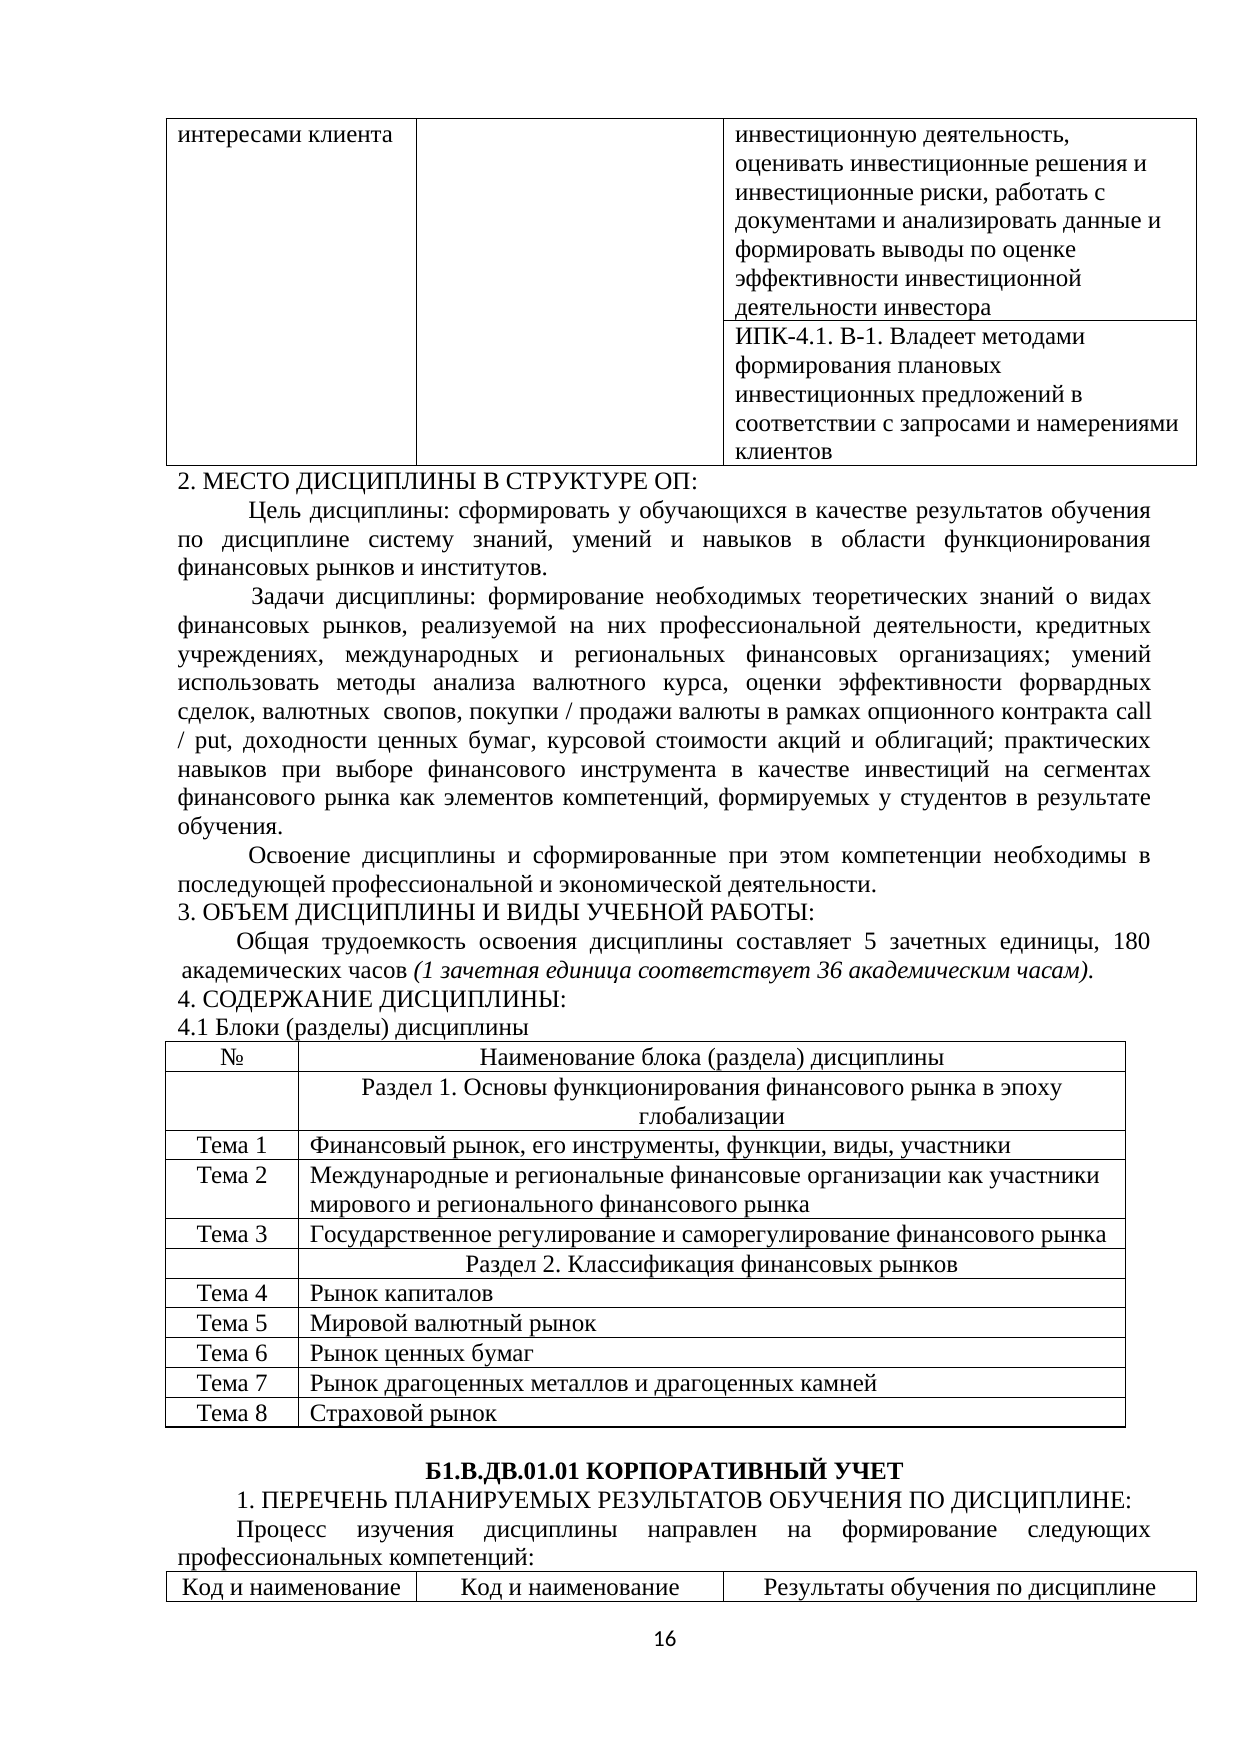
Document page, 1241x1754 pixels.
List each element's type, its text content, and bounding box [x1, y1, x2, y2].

text Процесс изучения дисциплины направлен на формирование следующих профессиональных компетенций: [177, 1514, 1152, 1571]
text 4. СОДЕРЖАНИЕ ДИСЦИПЛИНЫ: [177, 984, 1152, 1012]
table_cell Финансовый рынок, его инструменты, функции, виды, участники [299, 1131, 1125, 1159]
subtitle 4.1 Блоки (разделы) дисциплины [177, 1012, 1152, 1041]
table_cell Международные и региональные финансовые организации как участники мирового и регионального финансового рынка [299, 1160, 1125, 1218]
text Освоение дисциплины и сформированные при этом компетенции необходимы в последующей профессиональной и экономической деятельности. [177, 840, 1152, 897]
table_cell Раздел 2. Классификация финансовых рынков [299, 1249, 1125, 1277]
table_cell Рынок ценных бумаг [299, 1338, 1125, 1367]
table_cell [166, 1072, 298, 1129]
table_cell Тема 2 [166, 1160, 298, 1218]
table_cell [166, 1249, 298, 1277]
text Цель дисциплины: сформировать у обучающихся в качестве результатов обучения по дисциплине систему знаний, умений и навыков в области функционирования финансовых рынков и институтов. [177, 495, 1152, 581]
table_cell Тема 7 [166, 1368, 298, 1397]
table_cell ИПК-4.1. В-1. Владеет методами формирования плановых инвестиционных предложений в соответствии с запросами и намерениями клиентов [724, 321, 1196, 465]
table_cell Раздел 1. Основы функционирования финансового рынка в эпоху глобализации [299, 1072, 1125, 1129]
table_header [724, 1572, 1196, 1601]
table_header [417, 1572, 723, 1601]
table_cell Тема 6 [166, 1338, 298, 1367]
table_cell Тема 5 [166, 1308, 298, 1337]
table_cell Тема 8 [166, 1398, 298, 1426]
table_cell Страховой рынок [299, 1398, 1125, 1426]
table_cell Мировой валютный рынок [299, 1308, 1125, 1337]
table_cell Тема 3 [166, 1219, 298, 1248]
table_header № [166, 1042, 298, 1071]
text Б1.В.ДВ.01.01 КОРПОРАТИВНЫЙ УЧЕТ [177, 1456, 1152, 1485]
table_header Наименование блока (раздела) дисциплины [299, 1042, 1125, 1071]
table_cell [724, 119, 1196, 320]
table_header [167, 1572, 416, 1601]
table_cell Рынок капиталов [299, 1279, 1125, 1307]
text 2. Место дисциплины в структуре ОП: [177, 466, 1152, 495]
text Задачи дисциплины: формирование необходимых теоретических знаний о видах финансовых рынков, реализуемой на них профессиональной деятельности, кредитных учреждениях, международных и региональных финансовых организациях; умений использовать методы анализа валютного курса, оценки эффективности форвардных сделок, валютных свопов, покупки / продажи валюты в рамках опционного контракта call / put, доходности ценных бумаг, курсовой стоимости акций и облигаций; практических навыков при выборе финансового инструмента в качестве инвестиций на сегментах финансового рынка как элементов компетенций, формируемых у студентов в результате обучения. [177, 581, 1152, 840]
table_cell Тема 4 [166, 1279, 298, 1307]
table_cell Тема 1 [166, 1131, 298, 1159]
text 1. ПЕРЕЧЕНЬ ПЛАНИРУЕМЫХ РЕЗУЛЬТАТОВ ОБУЧЕНИЯ ПО ДИСЦИПЛИНЕ: [177, 1485, 1152, 1514]
table_cell Рынок драгоценных металлов и драгоценных камней [299, 1368, 1125, 1397]
text Общая трудоемкость освоения дисциплины составляет 5 зачетных единицы, 180 академических часов (1 зачетная единица соответствует 36 академическим часам). [181, 926, 1152, 984]
text 3. Объем дисциплины и виды учебной работы: [177, 897, 1152, 926]
table_cell Государственное регулирование и саморегулирование финансового рынка [299, 1219, 1125, 1248]
